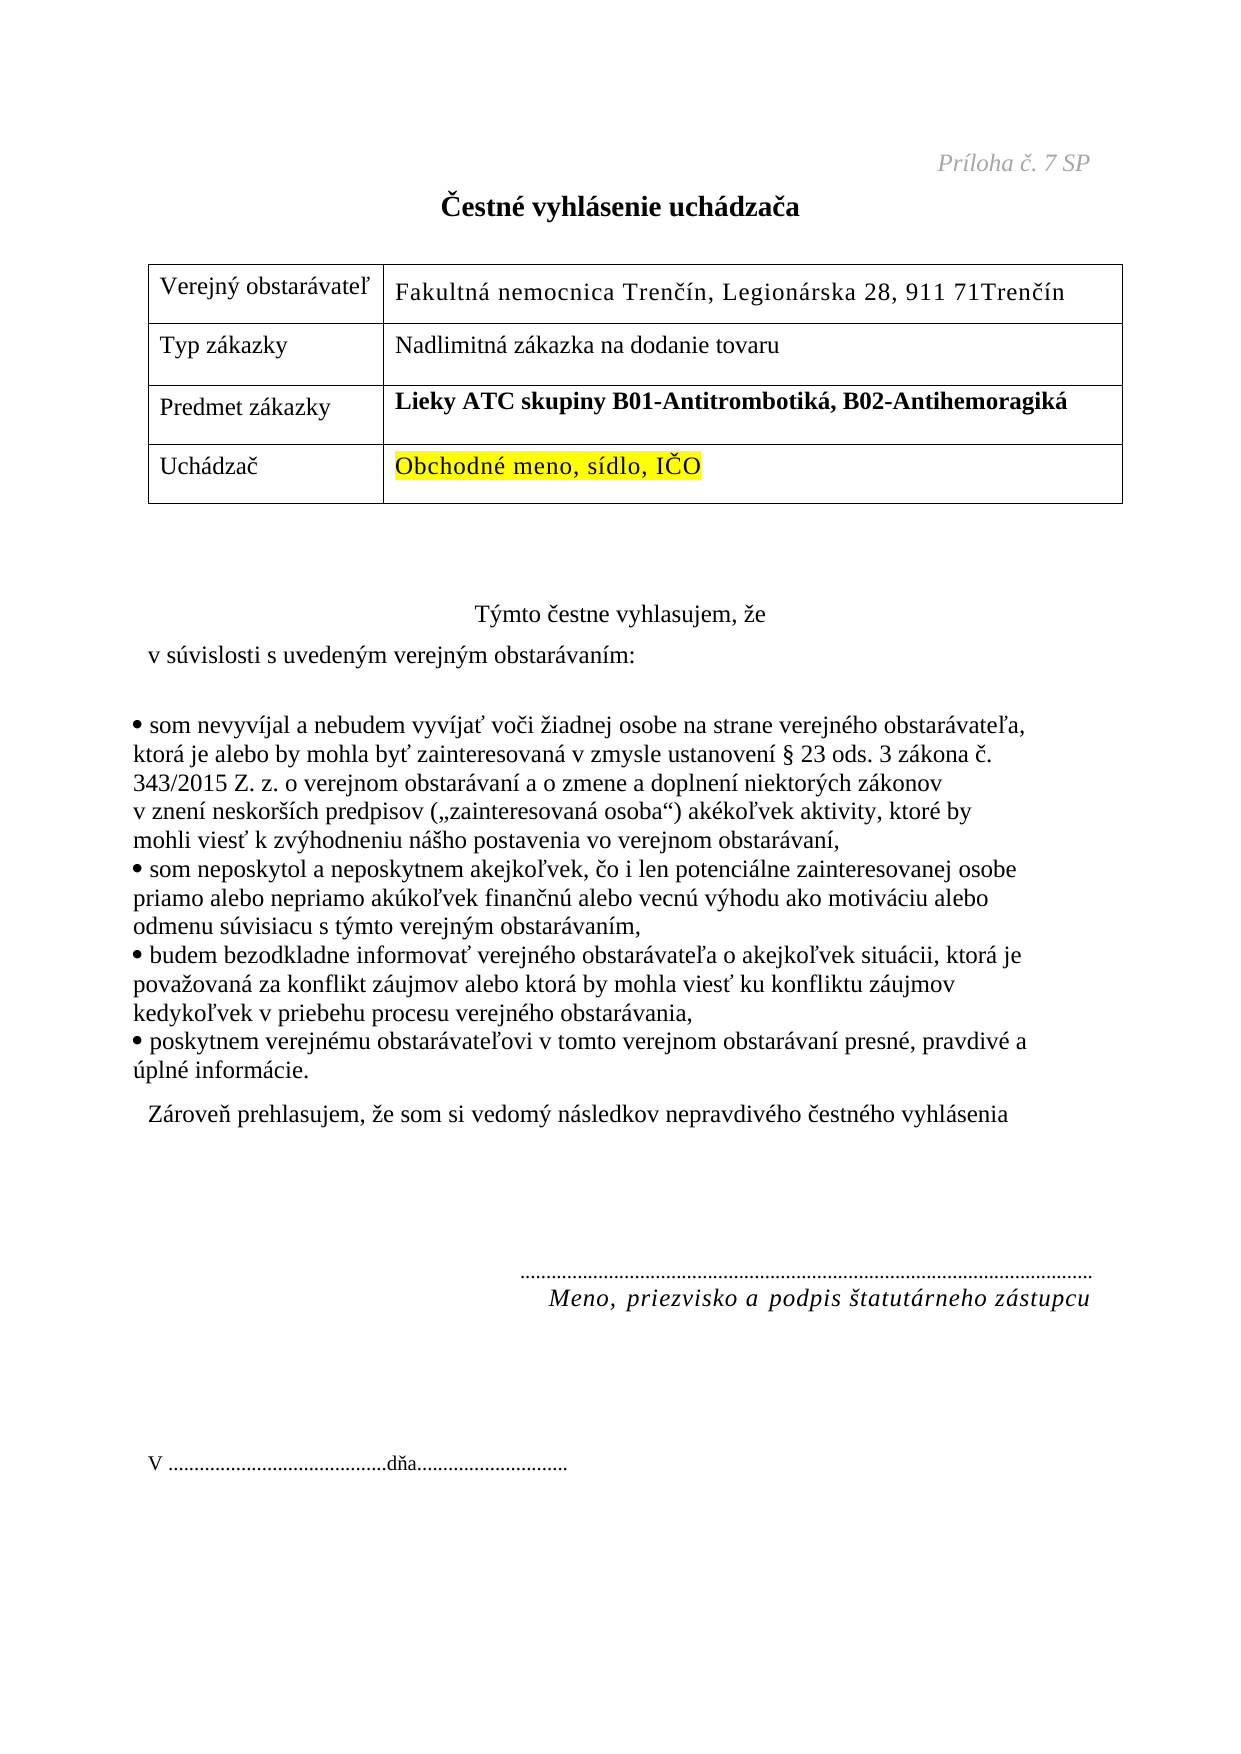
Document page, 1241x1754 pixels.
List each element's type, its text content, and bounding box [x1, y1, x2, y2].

table_cell Lieky ATC skupiny B01-Antitrombotiká, B02-Antihemoragiká [384, 386, 1122, 444]
text Zároveň prehlasujem, že som si vedomý následkov nepravdivého čestného vyhlásenia [148, 1099, 1093, 1128]
table_cell Nadlimitná zákazka na dodanie tovaru [384, 324, 1122, 385]
text .............................................................................................................. [148, 1259, 1093, 1283]
text Čestné vyhlásenie uchádzača [148, 189, 1093, 222]
table_header Verejný obstarávateľ [149, 265, 383, 323]
text Týmto čestne vyhlasujem, že [148, 599, 1093, 628]
text som nevyvíjal a nebudem vyvíjať voči žiadnej osobe na strane verejného obstarávateľa, ktorá je alebo by mohla byť zainteresovaná v zmysle ustanovení § 23 ods. 3 zákona č. 343/2015 Z. z. o verejnom obstarávaní a o zmene a doplnení niektorých zákonov v znení neskorších predpisov („zainteresovaná osoba“) akékoľvek aktivity, ktoré by mohli viesť k zvýhodneniu nášho postavenia vo verejnom obstarávaní, som neposkytol a neposkytnem akejkoľvek, čo i len potenciálne zainteresovanej osobe priamo alebo nepriamo akúkoľvek finančnú alebo vecnú výhodu ako motiváciu alebo odmenu súvisiacu s týmto verejným obstarávaním, budem bezodkladne informovať verejného obstarávateľa o akejkoľvek situácii, ktorá je považovaná za konflikt záujmov alebo ktorá by mohla viesť ku konfliktu záujmov kedykoľvek v priebehu procesu verejného obstarávania, poskytnem verejnému obstarávateľovi v tomto verejnom obstarávaní presné, pravdivé a úplné informácie. [133, 681, 1093, 1084]
table_header Fakultná nemocnica Trenčín, Legionárska 28, 911 71Trenčín [384, 265, 1122, 323]
text Príloha č. 7 SP [148, 148, 1093, 176]
text V ..........................................dňa............................. [148, 1451, 1093, 1475]
table_cell Predmet zákazky [149, 386, 383, 444]
text v súvislosti s uvedeným verejným obstarávaním: [148, 640, 1093, 669]
table_cell Obchodné meno, sídlo, IČO [384, 445, 1122, 503]
text Meno, priezvisko a podpis štatutárneho zástupcu [148, 1283, 1093, 1312]
table_cell Typ zákazky [149, 324, 383, 385]
table_cell Uchádzač [149, 445, 383, 503]
